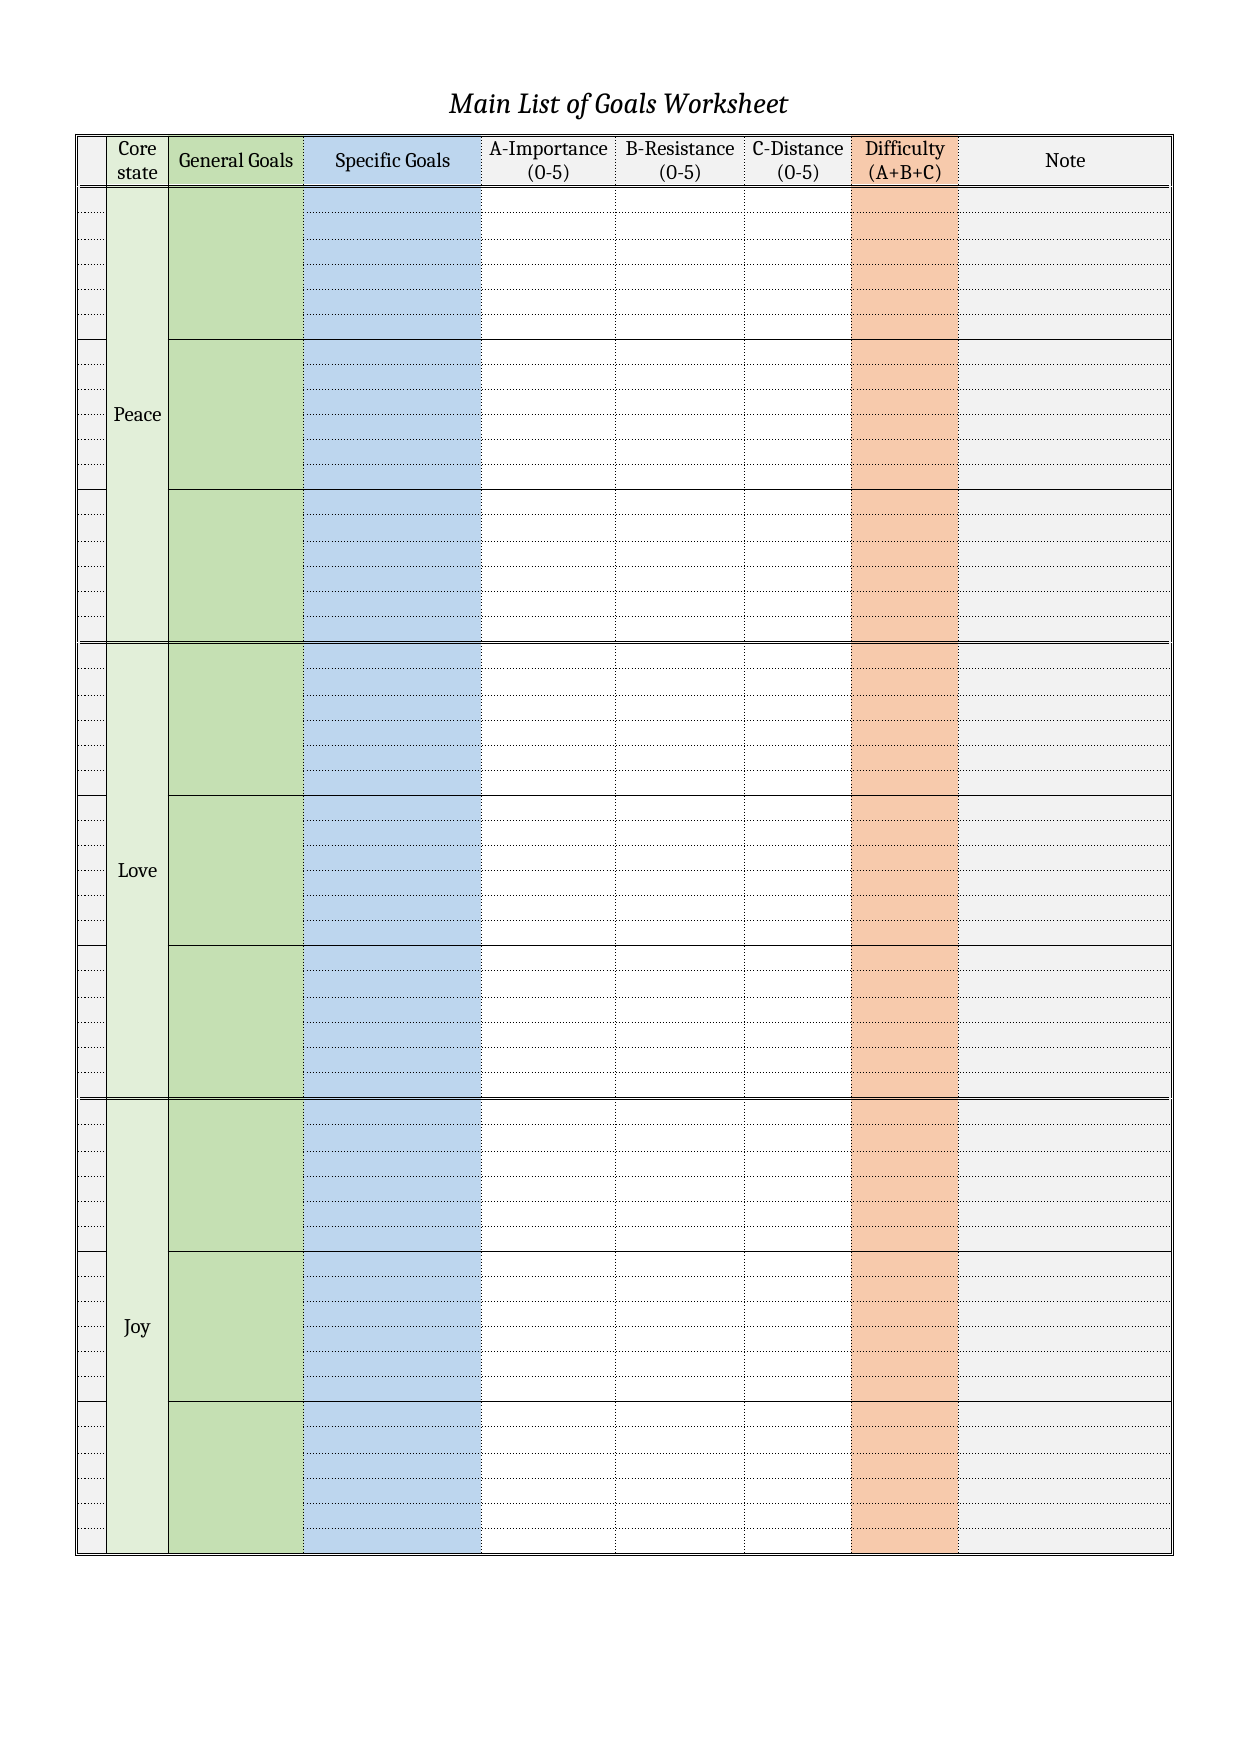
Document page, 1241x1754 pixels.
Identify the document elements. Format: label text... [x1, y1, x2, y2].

table_cell [958, 1226, 1171, 1251]
table_cell [481, 616, 615, 641]
table_cell [78, 1072, 106, 1097]
table_cell [481, 1376, 615, 1401]
table_cell [745, 1201, 851, 1226]
table_cell [958, 1503, 1171, 1528]
table_cell [851, 464, 958, 489]
table_cell [745, 770, 851, 795]
table_cell [615, 1301, 744, 1326]
table_cell [481, 745, 615, 770]
table_cell [481, 895, 615, 920]
table_cell [304, 845, 481, 870]
table_cell [958, 745, 1171, 770]
table_cell [78, 591, 106, 616]
table_cell [481, 340, 615, 364]
table_cell [851, 364, 958, 389]
table_cell [745, 364, 851, 389]
table_cell [481, 970, 615, 997]
table_cell [78, 1276, 106, 1301]
table_cell [851, 566, 958, 591]
table_cell [481, 1402, 615, 1426]
table_cell [745, 870, 851, 895]
table_cell [958, 997, 1171, 1022]
table_cell [169, 340, 304, 489]
table_cell [615, 1276, 744, 1301]
table_cell [481, 668, 615, 695]
table_cell [78, 1301, 106, 1326]
table_cell [851, 1100, 958, 1124]
table_cell [615, 745, 744, 770]
table_cell [958, 340, 1171, 364]
table_cell [78, 870, 106, 895]
table_cell [851, 1402, 958, 1426]
table_cell [304, 946, 481, 970]
table_cell [78, 239, 106, 264]
table_cell [745, 1503, 851, 1528]
table_cell [78, 314, 106, 339]
table_cell [304, 1072, 481, 1097]
table_cell [745, 566, 851, 591]
table_cell [78, 264, 106, 289]
table_cell [78, 1252, 106, 1276]
table_cell [304, 1276, 481, 1301]
table_cell [851, 1376, 958, 1401]
table_cell [745, 289, 851, 314]
table_cell [481, 239, 615, 264]
table_cell [615, 920, 744, 945]
table_cell [851, 1176, 958, 1201]
table_cell [745, 745, 851, 770]
table_cell [745, 1252, 851, 1276]
table_cell [958, 770, 1171, 795]
table_cell [851, 340, 958, 364]
table_cell [304, 1151, 481, 1176]
table_cell [78, 820, 106, 845]
table_cell [615, 464, 744, 489]
table_cell [615, 644, 744, 668]
table_cell [481, 770, 615, 795]
table_cell [78, 1047, 106, 1072]
table_cell [958, 1402, 1171, 1426]
table_cell [958, 1301, 1171, 1326]
table_cell [851, 414, 958, 439]
table_cell [851, 1426, 958, 1453]
table_cell [745, 490, 851, 514]
table_cell [77, 1097, 106, 1124]
table_cell [958, 591, 1171, 616]
table_cell [745, 1351, 851, 1376]
table_cell [304, 820, 481, 845]
table_cell [745, 1100, 851, 1124]
table_cell [615, 1503, 744, 1528]
table_cell [481, 514, 615, 541]
table_cell [481, 1326, 615, 1351]
table_cell [851, 616, 958, 641]
table_cell [851, 997, 958, 1022]
table_cell [615, 895, 744, 920]
table_cell [481, 720, 615, 745]
table_cell [615, 566, 744, 591]
table_cell [958, 1376, 1171, 1401]
table_cell [851, 870, 958, 895]
table_cell [304, 439, 481, 464]
table_cell [958, 820, 1171, 845]
table_cell [615, 1351, 744, 1376]
table_cell [851, 541, 958, 566]
table_cell [169, 946, 304, 1097]
table_header A-Importance (0-5) [481, 137, 615, 184]
table_cell [615, 870, 744, 895]
table_cell [745, 616, 851, 641]
table_cell [958, 1022, 1171, 1047]
table_cell [615, 1176, 744, 1201]
table_cell [958, 389, 1171, 414]
table_header C-Distance (0-5) [745, 137, 851, 184]
table_cell [78, 720, 106, 745]
table_cell [745, 1151, 851, 1176]
table_header General Goals [169, 137, 304, 184]
table_cell [745, 845, 851, 870]
table_cell [615, 1226, 744, 1251]
table_cell [304, 997, 481, 1022]
table_cell [304, 188, 481, 212]
table_cell [958, 1528, 1171, 1553]
table_cell [615, 720, 744, 745]
table_cell [481, 1528, 615, 1553]
table_cell [851, 264, 958, 289]
table_cell [615, 668, 744, 695]
table_cell [78, 641, 106, 668]
table_cell [615, 1151, 744, 1176]
table_cell [958, 1151, 1171, 1176]
table_cell [78, 1426, 106, 1453]
table_cell [78, 1176, 106, 1201]
table_cell [78, 895, 106, 920]
table_cell [304, 514, 481, 541]
table_cell [169, 1252, 304, 1401]
table_cell [615, 770, 744, 795]
table_cell [304, 895, 481, 920]
table_cell [851, 845, 958, 870]
table_cell [745, 1072, 851, 1097]
table_cell [304, 920, 481, 945]
table_cell [958, 541, 1171, 566]
table_cell [481, 1426, 615, 1453]
table_cell [304, 264, 481, 289]
table_cell [304, 1426, 481, 1453]
table_cell [958, 566, 1171, 591]
table_cell [615, 1022, 744, 1047]
table_cell [304, 745, 481, 770]
table_cell [851, 1478, 958, 1503]
table_cell [78, 616, 106, 641]
table_cell [481, 997, 615, 1022]
table_cell [481, 845, 615, 870]
table_cell [615, 997, 744, 1022]
table_cell [304, 239, 481, 264]
table_cell [78, 1376, 106, 1401]
table_cell [481, 490, 615, 514]
table_cell [851, 946, 958, 970]
table_cell [304, 870, 481, 895]
table_cell [304, 541, 481, 566]
table_cell [851, 1124, 958, 1151]
table_cell [745, 1376, 851, 1401]
table_cell [169, 1402, 304, 1553]
table_cell [481, 289, 615, 314]
table_header [78, 137, 106, 184]
table_cell [481, 695, 615, 720]
table_cell [481, 820, 615, 845]
table_cell [958, 1453, 1171, 1478]
table_cell [851, 820, 958, 845]
table_cell [304, 314, 481, 339]
table_cell [615, 695, 744, 720]
table_cell [851, 644, 958, 668]
table_cell [481, 541, 615, 566]
table_cell [304, 1100, 481, 1124]
table_cell [958, 464, 1171, 489]
table_cell [958, 314, 1171, 339]
table_cell [304, 364, 481, 389]
table_cell [481, 1351, 615, 1376]
table_cell Peace [107, 188, 168, 641]
table_cell [169, 1100, 304, 1251]
table_cell [481, 314, 615, 339]
table_cell [958, 490, 1171, 514]
table_cell [304, 1176, 481, 1201]
table_cell [745, 695, 851, 720]
table_cell [304, 340, 481, 364]
table_cell [304, 1201, 481, 1226]
table_cell [78, 1528, 106, 1553]
table_cell [615, 212, 744, 239]
table_cell [481, 946, 615, 970]
table_cell [304, 1252, 481, 1276]
table_cell [851, 695, 958, 720]
table_cell [615, 188, 744, 212]
table_cell [745, 591, 851, 616]
table_cell [481, 1201, 615, 1226]
table_cell [304, 1351, 481, 1376]
table_cell [615, 490, 744, 514]
table_cell [851, 1201, 958, 1226]
table_cell [745, 895, 851, 920]
table_cell [304, 1402, 481, 1426]
table_cell [169, 490, 304, 641]
table_cell [615, 1047, 744, 1072]
table_cell Love [107, 644, 168, 1097]
table_cell [481, 1100, 615, 1124]
table_cell [78, 668, 106, 695]
table_cell [851, 796, 958, 820]
table_cell [745, 820, 851, 845]
table_cell [851, 1453, 958, 1478]
table_cell [958, 796, 1171, 820]
table_header Difficulty (A+B+C) [851, 137, 958, 184]
table_cell [615, 389, 744, 414]
table_cell [958, 212, 1171, 239]
table_cell [745, 188, 851, 212]
table_cell [745, 340, 851, 364]
table_cell [958, 1252, 1171, 1276]
table_cell [481, 439, 615, 464]
table_cell [615, 1402, 744, 1426]
table_header Core state [107, 137, 168, 184]
table_cell [745, 1402, 851, 1426]
table_cell [851, 289, 958, 314]
table_cell [851, 490, 958, 514]
table_cell [851, 439, 958, 464]
table_cell Joy [107, 1100, 168, 1553]
table_cell [745, 796, 851, 820]
table_cell [78, 389, 106, 414]
table_cell [304, 720, 481, 745]
table_cell [745, 514, 851, 541]
table_cell [851, 212, 958, 239]
table_cell [615, 1376, 744, 1401]
table_cell [851, 720, 958, 745]
table_cell [615, 414, 744, 439]
table_cell [615, 1528, 744, 1553]
table_cell [615, 289, 744, 314]
table_cell [745, 464, 851, 489]
table_cell [615, 946, 744, 970]
table_cell [958, 1047, 1171, 1072]
table_cell [745, 414, 851, 439]
table_cell [615, 1478, 744, 1503]
table_cell [481, 1226, 615, 1251]
table_cell [745, 1453, 851, 1478]
table_cell [169, 796, 304, 945]
table_header Note [958, 137, 1171, 184]
table_cell [615, 845, 744, 870]
table_cell [958, 641, 1171, 668]
table_header B-Resistance (0-5) [615, 137, 744, 184]
table_cell [851, 745, 958, 770]
table_cell [304, 616, 481, 641]
table_cell [958, 920, 1171, 945]
table_cell [304, 591, 481, 616]
table_cell [169, 188, 304, 339]
table_cell [851, 1047, 958, 1072]
table_cell [958, 1351, 1171, 1376]
table_cell [958, 695, 1171, 720]
table_cell [745, 720, 851, 745]
table_cell [745, 264, 851, 289]
table_cell [851, 920, 958, 945]
table_cell [78, 490, 106, 514]
table_cell [481, 796, 615, 820]
table_cell [78, 1402, 106, 1426]
table_cell [958, 668, 1171, 695]
table_cell [958, 616, 1171, 641]
table_cell [304, 1326, 481, 1351]
table_cell [958, 1276, 1171, 1301]
table_cell [745, 314, 851, 339]
table_cell [304, 1047, 481, 1072]
table_cell [615, 591, 744, 616]
table_cell [745, 1176, 851, 1201]
table_cell [745, 946, 851, 970]
table_cell [304, 1528, 481, 1553]
table_cell [481, 591, 615, 616]
table_cell [78, 946, 106, 970]
table_cell [304, 970, 481, 997]
table_cell [958, 289, 1171, 314]
table_cell [615, 514, 744, 541]
table_cell [958, 439, 1171, 464]
table_cell [958, 1326, 1171, 1351]
table_cell [615, 340, 744, 364]
table_cell [481, 1252, 615, 1276]
table_cell [851, 389, 958, 414]
table_cell [78, 1201, 106, 1226]
table_cell [304, 1376, 481, 1401]
table_cell [304, 1301, 481, 1326]
table_cell [304, 1022, 481, 1047]
table_cell [958, 1124, 1171, 1151]
table_cell [481, 1453, 615, 1478]
table_cell [481, 1022, 615, 1047]
table_cell [615, 1072, 744, 1097]
table_cell [304, 1478, 481, 1503]
table_cell [745, 439, 851, 464]
table_cell [958, 1176, 1171, 1201]
table_cell [615, 1252, 744, 1276]
table_cell [78, 185, 106, 212]
table_cell [851, 314, 958, 339]
table_cell [78, 1226, 106, 1251]
table_cell [615, 1426, 744, 1453]
table_cell [304, 490, 481, 514]
table_cell [481, 389, 615, 414]
table_cell [851, 1301, 958, 1326]
table_cell [958, 895, 1171, 920]
table_cell [304, 1226, 481, 1251]
table_cell [958, 970, 1171, 997]
table_cell [481, 364, 615, 389]
table_cell [481, 1276, 615, 1301]
table_cell [745, 541, 851, 566]
table_cell [745, 970, 851, 997]
table_cell [78, 340, 106, 364]
table_cell [958, 1072, 1171, 1097]
table_cell [78, 970, 106, 997]
table_header Specific Goals [304, 137, 481, 184]
table_cell [745, 1326, 851, 1351]
table_cell [78, 1326, 106, 1351]
table_cell [481, 1478, 615, 1503]
table_cell [304, 566, 481, 591]
table_cell [78, 845, 106, 870]
table_cell [615, 439, 744, 464]
table_cell [481, 1176, 615, 1201]
table_cell [958, 364, 1171, 389]
table_cell [169, 644, 304, 795]
table_cell [481, 1072, 615, 1097]
table_cell [615, 1201, 744, 1226]
table_cell [481, 920, 615, 945]
table_cell [958, 1478, 1171, 1503]
table_cell [615, 364, 744, 389]
table_cell [851, 1151, 958, 1176]
table_cell [745, 1528, 851, 1553]
table_cell [615, 616, 744, 641]
table_cell [851, 1503, 958, 1528]
table_cell [304, 389, 481, 414]
table_cell [78, 439, 106, 464]
table_cell [958, 1426, 1171, 1453]
table_cell [615, 264, 744, 289]
table_cell [78, 1453, 106, 1478]
table_cell [851, 668, 958, 695]
table_cell [78, 745, 106, 770]
table_cell [481, 1047, 615, 1072]
table_cell [481, 1151, 615, 1176]
table_cell [78, 566, 106, 591]
table_cell [745, 1047, 851, 1072]
table_cell [745, 1301, 851, 1326]
table_cell [481, 464, 615, 489]
table_cell [78, 1124, 106, 1151]
table_cell [958, 514, 1171, 541]
table_cell [481, 264, 615, 289]
table_cell [615, 1124, 744, 1151]
table_cell [481, 1503, 615, 1528]
table_cell [615, 1100, 744, 1124]
table_cell [304, 796, 481, 820]
table_cell [481, 212, 615, 239]
table_cell [78, 1022, 106, 1047]
table_cell [851, 1252, 958, 1276]
table_cell [304, 1453, 481, 1478]
table_cell [481, 644, 615, 668]
table_cell [78, 514, 106, 541]
table_cell [78, 1478, 106, 1503]
table_cell [304, 695, 481, 720]
table_cell [851, 188, 958, 212]
table_cell [851, 770, 958, 795]
table_cell [481, 1124, 615, 1151]
table_cell [958, 414, 1171, 439]
table_cell [745, 389, 851, 414]
table_cell [78, 464, 106, 489]
table_cell [851, 1276, 958, 1301]
table_cell [615, 541, 744, 566]
table_cell [78, 920, 106, 945]
table_cell [304, 1124, 481, 1151]
table_cell [615, 796, 744, 820]
table_cell [304, 1503, 481, 1528]
table_cell [304, 289, 481, 314]
table_cell [481, 566, 615, 591]
table_cell [745, 1124, 851, 1151]
table_cell [615, 1326, 744, 1351]
table_cell [481, 870, 615, 895]
table_cell [745, 644, 851, 668]
table_cell [615, 820, 744, 845]
table_cell [851, 239, 958, 264]
table_cell [851, 591, 958, 616]
table_cell [958, 720, 1171, 745]
table_cell [958, 264, 1171, 289]
table_cell [78, 997, 106, 1022]
table_cell [615, 1453, 744, 1478]
table_cell [78, 695, 106, 720]
table_cell [78, 364, 106, 389]
table_cell [745, 1276, 851, 1301]
table_cell [304, 668, 481, 695]
table_cell [851, 1528, 958, 1553]
table_cell [851, 1326, 958, 1351]
table_cell [958, 239, 1171, 264]
table_cell [78, 1151, 106, 1176]
table_cell [304, 414, 481, 439]
table_cell [851, 1226, 958, 1251]
table_cell [958, 870, 1171, 895]
table_cell [851, 895, 958, 920]
table_cell [304, 770, 481, 795]
table_cell [745, 1478, 851, 1503]
table_cell [78, 1503, 106, 1528]
table_cell [851, 1351, 958, 1376]
table_cell [615, 970, 744, 997]
table_cell [78, 289, 106, 314]
table_cell [958, 1097, 1172, 1124]
table_cell [851, 1072, 958, 1097]
table_cell [481, 1301, 615, 1326]
table_cell [745, 920, 851, 945]
table_cell [481, 414, 615, 439]
table_cell [615, 239, 744, 264]
table_cell [78, 541, 106, 566]
table_cell [851, 514, 958, 541]
table_cell [851, 970, 958, 997]
table_cell [745, 997, 851, 1022]
table_cell [78, 414, 106, 439]
text Main List of Goals Worksheet [75, 87, 1165, 121]
table_cell [745, 1022, 851, 1047]
table_cell [745, 1226, 851, 1251]
table_cell [304, 464, 481, 489]
table_cell [745, 1426, 851, 1453]
table_cell [304, 644, 481, 668]
table_cell [958, 845, 1171, 870]
table_cell [745, 668, 851, 695]
table_cell [745, 212, 851, 239]
table_cell [78, 770, 106, 795]
table_cell [958, 946, 1171, 970]
table_cell [78, 796, 106, 820]
table_cell [958, 1201, 1171, 1226]
table_cell [745, 239, 851, 264]
table_cell [78, 212, 106, 239]
table_cell [851, 1022, 958, 1047]
table_cell [481, 188, 615, 212]
table_cell [958, 185, 1171, 212]
table_cell [304, 212, 481, 239]
table_cell [78, 1351, 106, 1376]
table_cell [615, 314, 744, 339]
